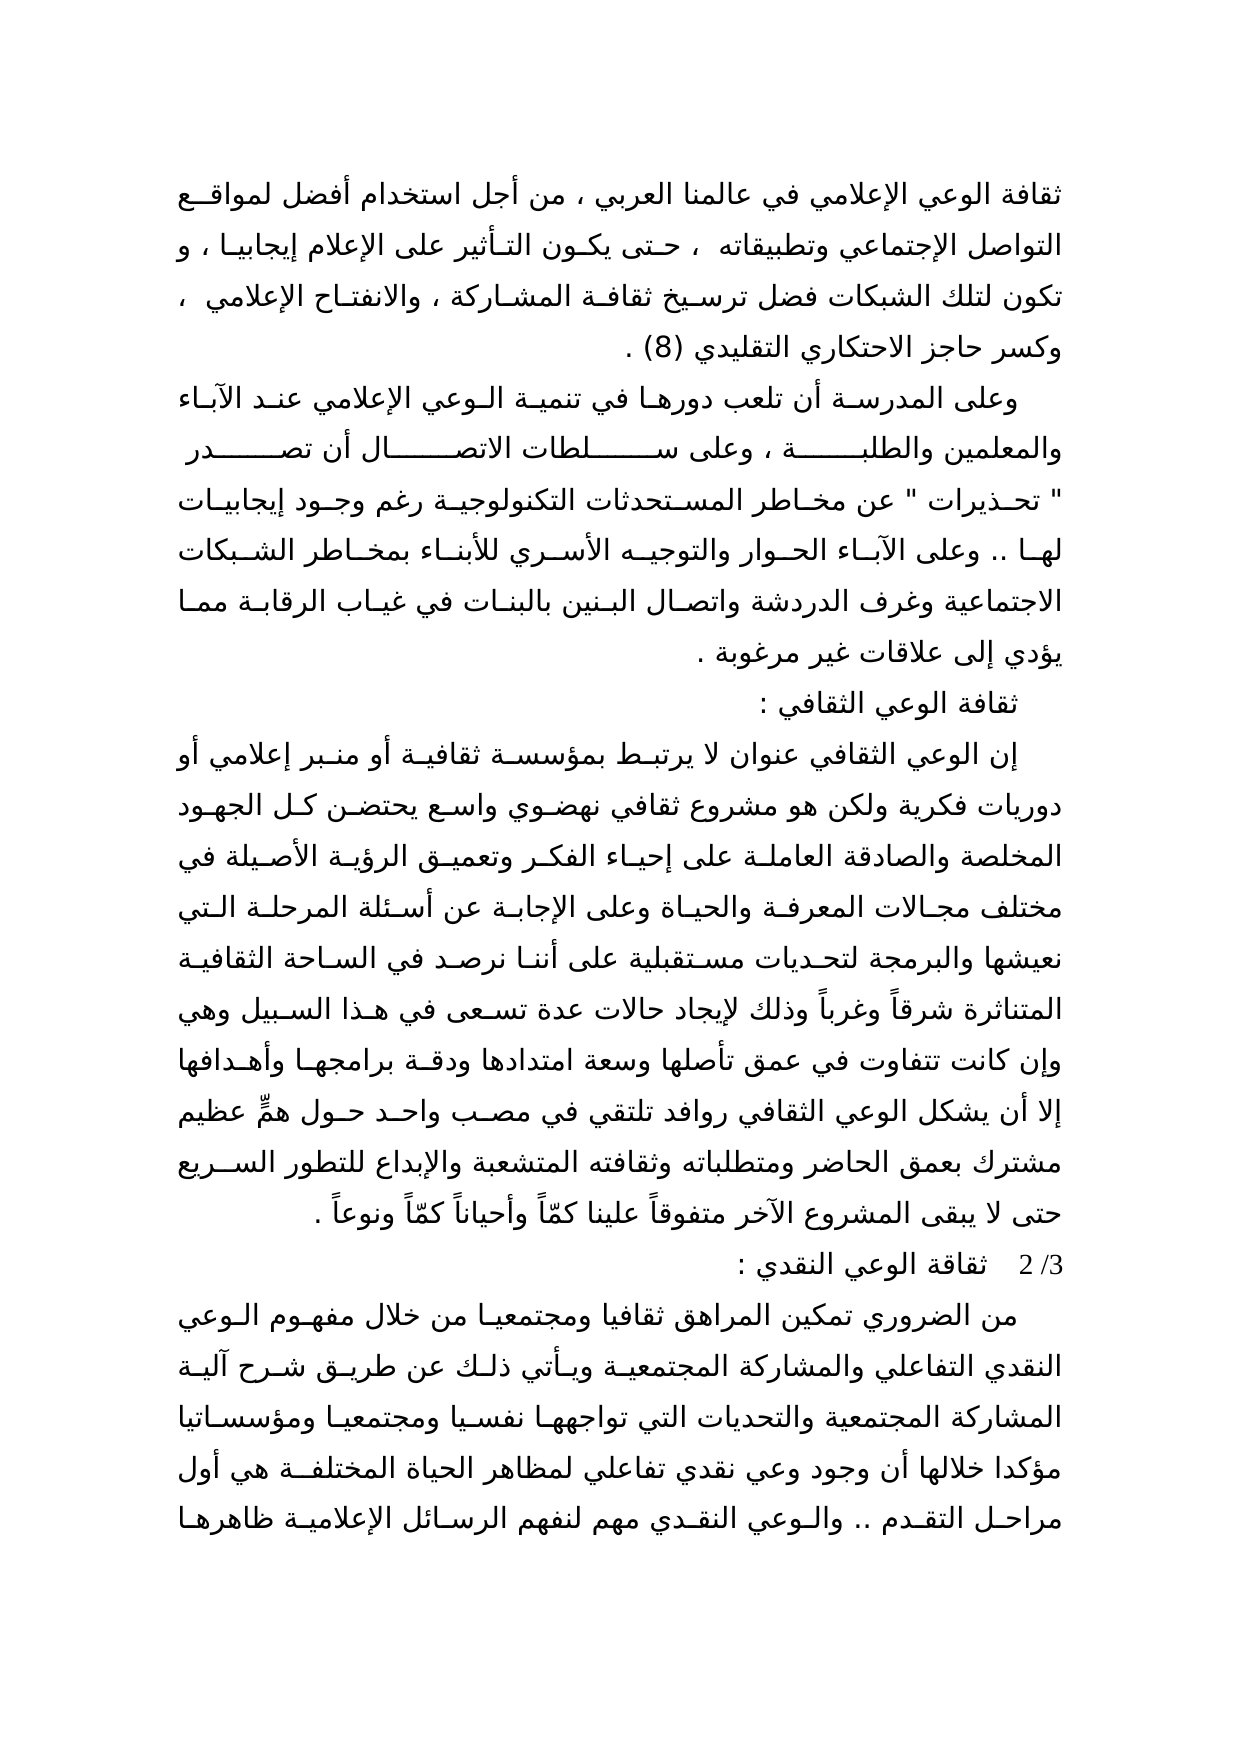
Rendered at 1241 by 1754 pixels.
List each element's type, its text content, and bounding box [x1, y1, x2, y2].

text إن الوعي الثقافي عنوان لا يرتبط بمؤسسة ثقافية أو منبر إعلامي أو دوريات فكرية ولكن هو مشروع ثقافي نهضوي واسع يحتضن كل الجهود المخلصة والصادقة العاملة على إحياء الفكر وتعميق الرؤية الأصيلة في مختلف مجالات المعرفة والحياة وعلى الإجابة عن أسئلة المرحلة التي نعيشها والبرمجة لتحديات مستقبلية على أننا نرصد في الساحة الثقافية المتناثرة شرقاً وغرباً وذلك لإيجاد حالات عدة تسعى في هذا السبيل وهي وإن كانت تتفاوت في عمق تأصلها وسعة امتدادها ودقة برامجها وأهدافها إلا أن يشكل الوعي الثقافي روافد تلتقي في مصب واحد حول همٍّ عظيم مشترك بعمق الحاضر ومتطلباته وثقافته المتشعبة والإبداع للتطور السريع حتى لا يبقى المشروع الآخر متفوقاً علينا كمّاً وأحياناً كمّاً ونوعاً . [177, 737, 1063, 1230]
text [177, 177, 1063, 364]
text ثقافة الوعي الثقافي : [177, 687, 1063, 721]
text وعلى المدرسة أن تلعب دورها في تنمية الوعي الإعلامي عند الآباء والمعلمين والطلبة ، وعلى سلطات الاتصال أن تصدر " تحذيرات " عن مخاطر المستحدثات التكنولوجية رغم وجود إيجابيات لها .. وعلى الآباء الحوار والتوجيه الأسري للأبناء بمخاطر الشبكات الاجتماعية وغرف الدردشة واتصال البنين بالبنات في غياب الرقابة مما يؤدي إلى علاقات غير مرغوبة . [177, 381, 1063, 669]
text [177, 1298, 1063, 1536]
list ثقاقة الوعي النقدي : [177, 1247, 1063, 1281]
